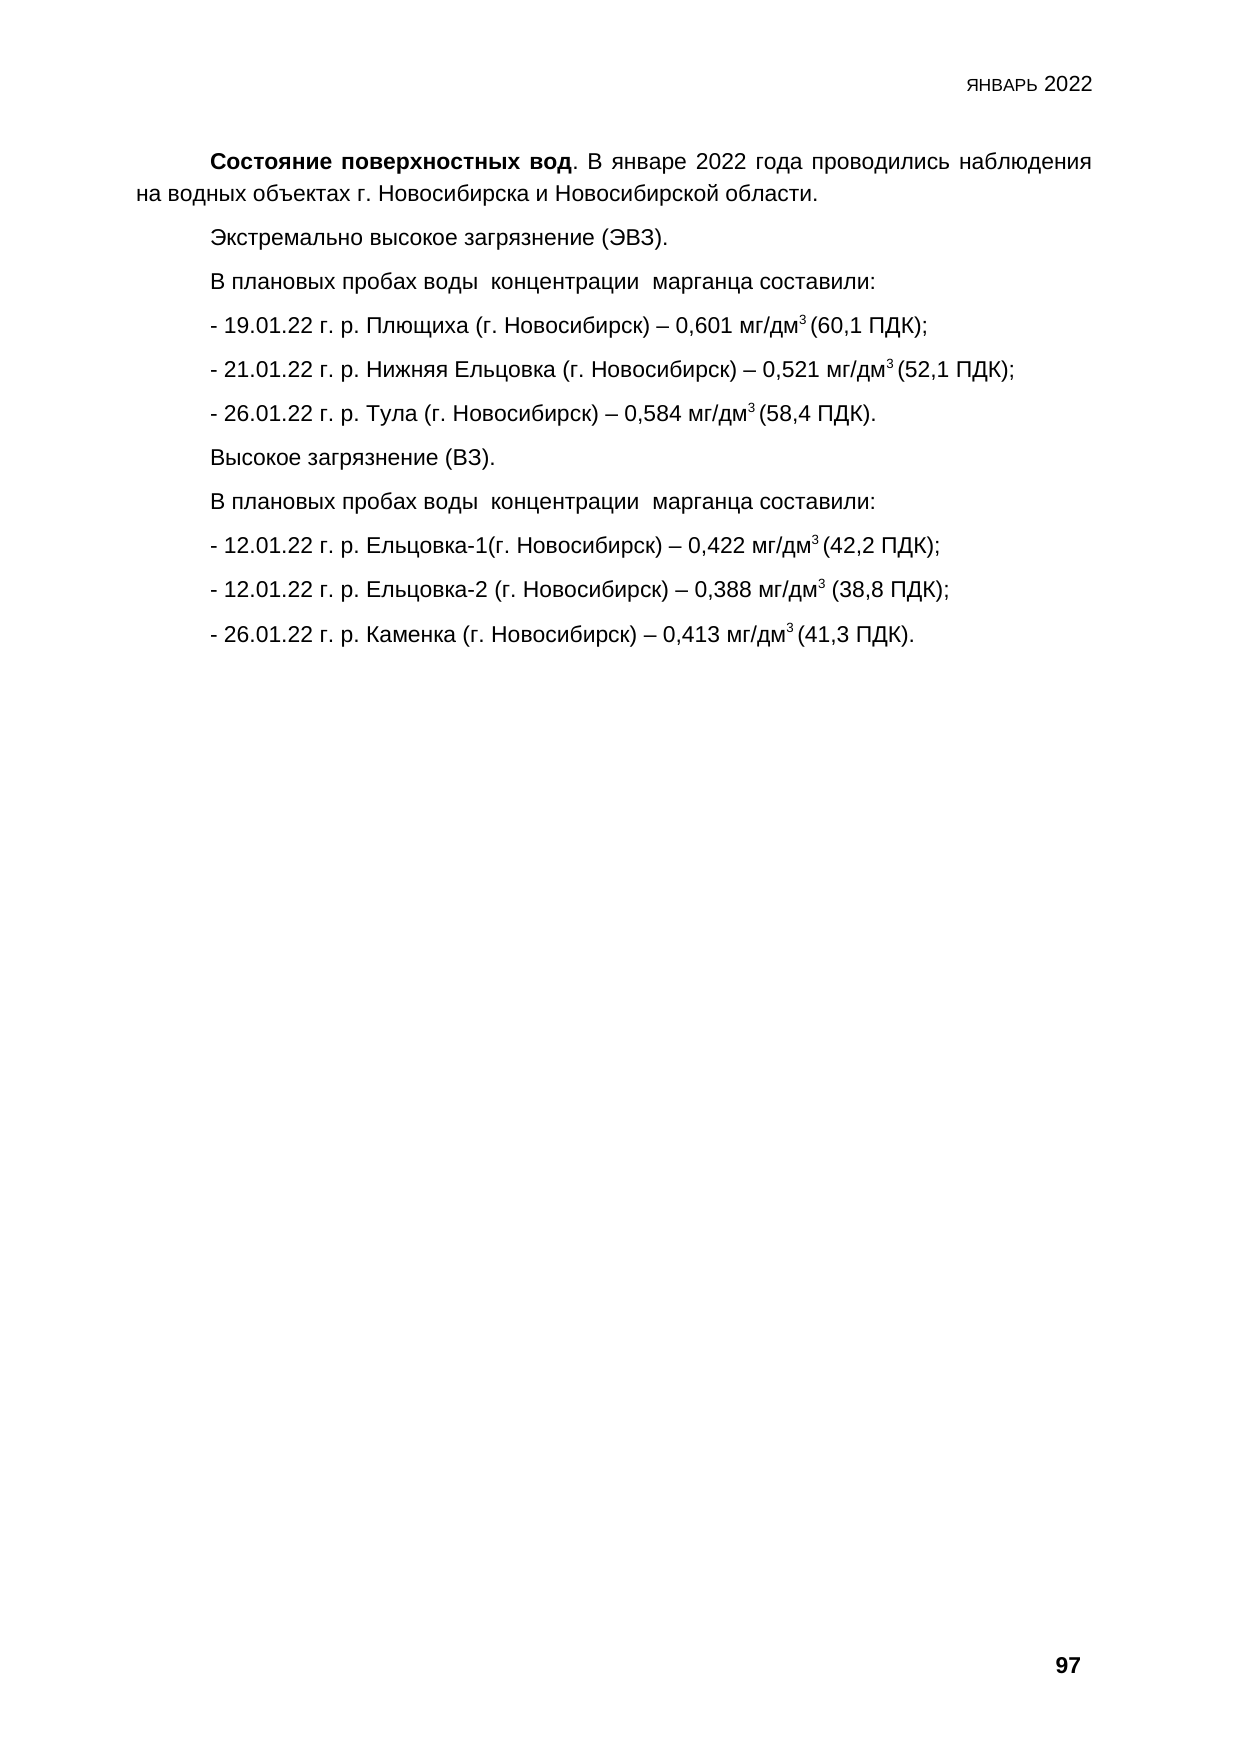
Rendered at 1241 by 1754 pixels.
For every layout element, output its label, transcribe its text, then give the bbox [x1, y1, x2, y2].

text Экстремально высокое загрязнение (ЭВЗ). [136, 224, 1092, 250]
text - 12.01.22 г. р. Ельцовка-2 (г. Новосибирск) – 0,388 мг/дм3 (38,8 ПДК); [136, 576, 1092, 603]
text В плановых пробах воды концентрации марганца составили: [136, 488, 1092, 515]
text - 12.01.22 г. р. Ельцовка-1(г. Новосибирск) – 0,422 мг/дм3 (42,2 ПДК); [136, 532, 1092, 559]
text - 21.01.22 г. р. Нижняя Ельцовка (г. Новосибирск) – 0,521 мг/дм3 (52,1 ПДК); [136, 356, 1092, 382]
text Состояние поверхностных вод. В январе 2022 года проводились наблюдения на водных объектах г. Новосибирска и Новосибирской области. [136, 148, 1092, 206]
text В плановых пробах воды концентрации марганца составили: [136, 268, 1092, 294]
text - 26.01.22 г. р. Каменка (г. Новосибирск) – 0,413 мг/дм3 (41,3 ПДК). [136, 621, 1092, 647]
text - 26.01.22 г. р. Тула (г. Новосибирск) – 0,584 мг/дм3 (58,4 ПДК). [136, 400, 1092, 427]
text - 19.01.22 г. р. Плющиха (г. Новосибирск) – 0,601 мг/дм3 (60,1 ПДК); [136, 312, 1092, 338]
text Высокое загрязнение (ВЗ). [136, 444, 1092, 471]
